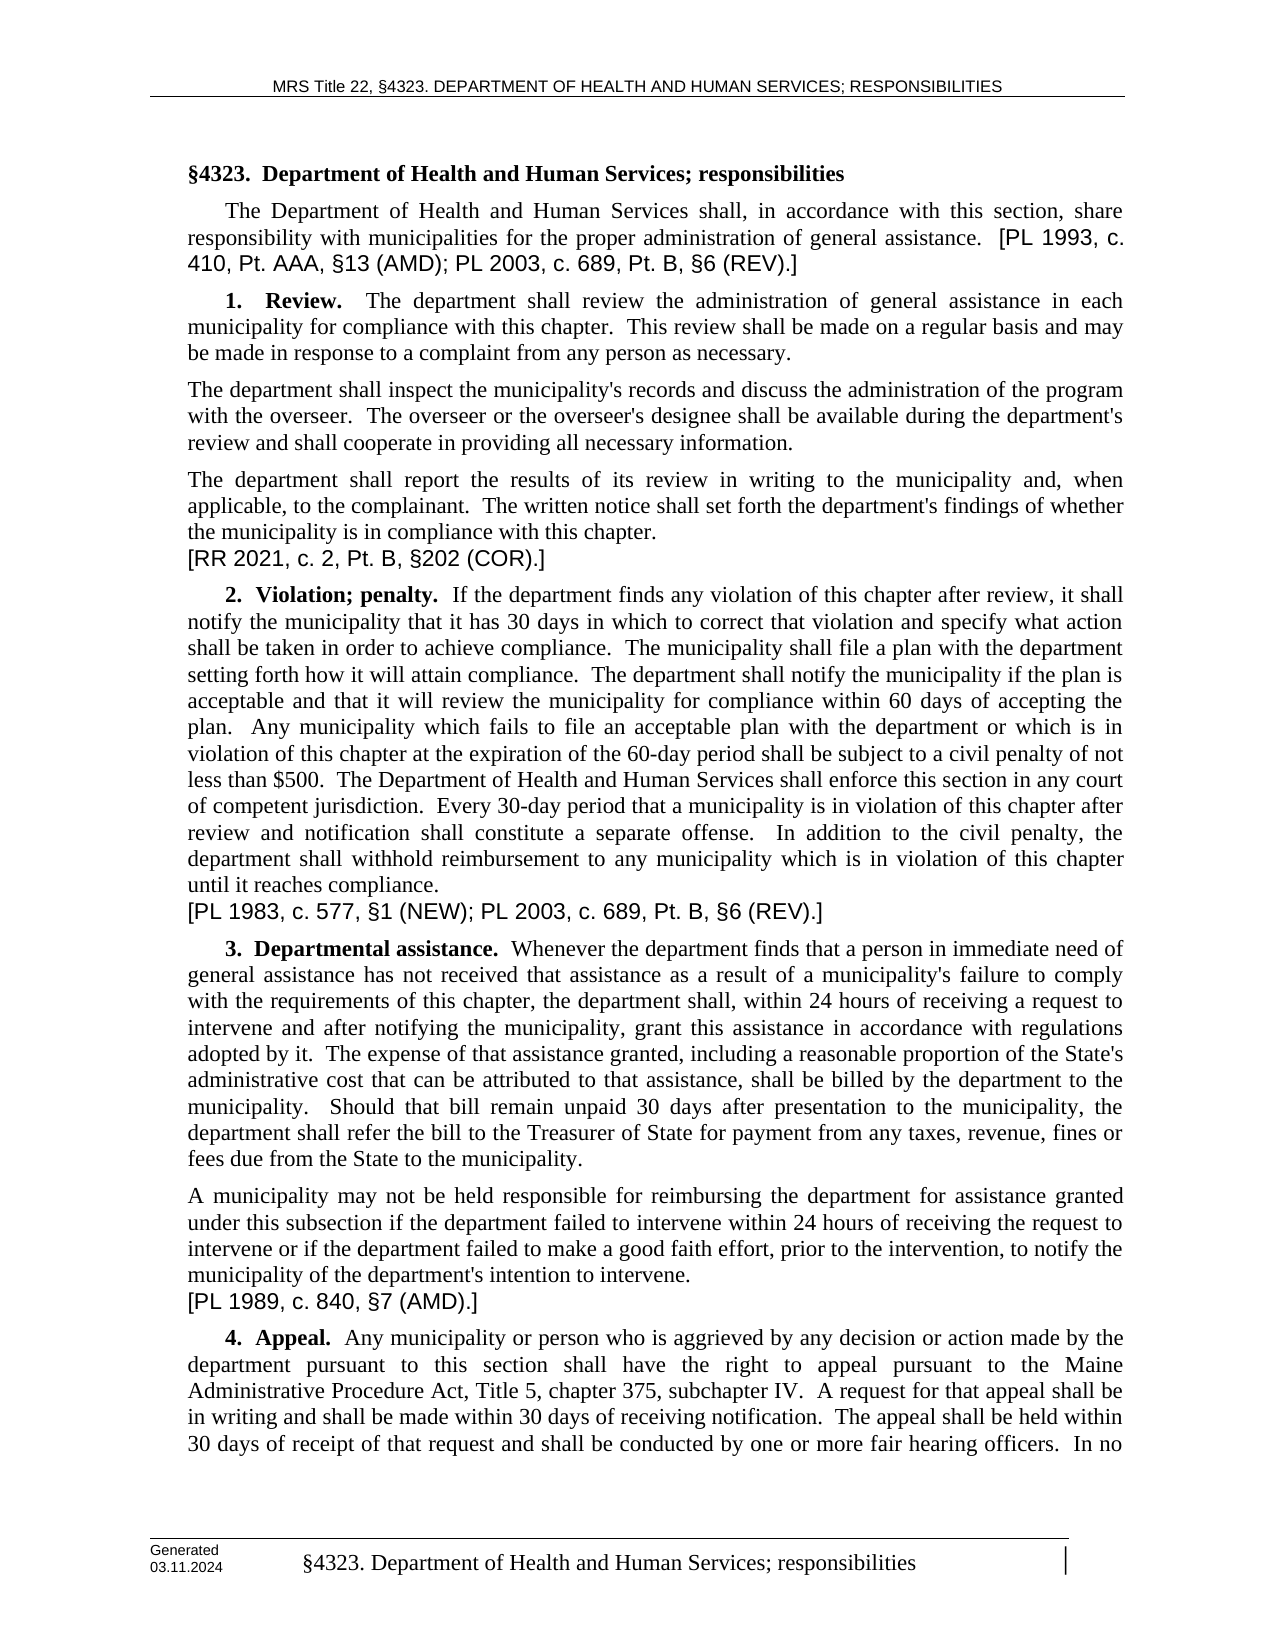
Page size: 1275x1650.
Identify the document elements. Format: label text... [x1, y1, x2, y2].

text 3. Departmental assistance. Whenever the department finds that a person in immediate need of general assistance has not received that assistance as a result of a municipality's failure to comply with the requirements of this chapter, the department shall, within 24 hours of receiving a request to intervene and after notifying the municipality, grant this assistance in accordance with regulations adopted by it. The expense of that assistance granted, including a reasonable proportion of the State's administrative cost that can be attributed to that assistance, shall be billed by the department to the municipality. Should that bill remain unpaid 30 days after presentation to the municipality, the department shall refer the bill to the Treasurer of State for payment from any taxes, revenue, fines or fees due from the State to the municipality. [187, 934, 1125, 1172]
text A municipality may not be held responsible for reimbursing the department for assistance granted under this subsection if the department failed to intervene within 24 hours of receiving the request to intervene or if the department failed to make a good faith effort, prior to the intervention, to notify the municipality of the department's intention to intervene. [187, 1182, 1125, 1288]
text 2. Violation; penalty. If the department finds any violation of this chapter after review, it shall notify the municipality that it has 30 days in which to correct that violation and specify what action shall be taken in order to achieve compliance. The municipality shall file a plan with the department setting forth how it will attain compliance. The department shall notify the municipality if the plan is acceptable and that it will review the municipality for compliance within 60 days of accepting the plan. Any municipality which fails to file an acceptable plan with the department or which is in violation of this chapter at the expiration of the 60-day period shall be subject to a civil penalty of not less than $500. The Department of Health and Human Services shall enforce this section in any court of competent jurisdiction. Every 30-day period that a municipality is in violation of this chapter after review and notification shall constitute a separate offense. In addition to the civil penalty, the department shall withhold reimbursement to any municipality which is in violation of this chapter until it reaches compliance. [187, 582, 1125, 898]
text [PL 1989, c. 840, §7 (AMD).] [187, 1288, 1125, 1314]
text [RR 2021, c. 2, Pt. B, §202 (COR).] [187, 545, 1125, 571]
text [PL 1983, c. 577, §1 (NEW); PL 2003, c. 689, Pt. B, §6 (REV).] [187, 898, 1125, 924]
text The department shall inspect the municipality's records and discuss the administration of the program with the overseer. The overseer or the overseer's designee shall be available during the department's review and shall cooperate in providing all necessary information. [187, 376, 1125, 455]
text 1. Review. The department shall review the administration of general assistance in each municipality for compliance with this chapter. This review shall be made on a regular basis and may be made in response to a complaint from any person as necessary. [187, 287, 1125, 366]
text The Department of Health and Human Services shall, in accordance with this section, share responsibility with municipalities for the proper administration of general assistance. [PL 1993, c. 410, Pt. AAA, §13 (AMD); PL 2003, c. 689, Pt. B, §6 (REV).] [187, 197, 1125, 276]
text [187, 1324, 1125, 1456]
text §4323. Department of Health and Human Services; responsibilities [187, 160, 1125, 187]
text The department shall report the results of its review in writing to the municipality and, when applicable, to the complainant. The written notice shall set forth the department's findings of whether the municipality is in compliance with this chapter. [187, 466, 1125, 545]
